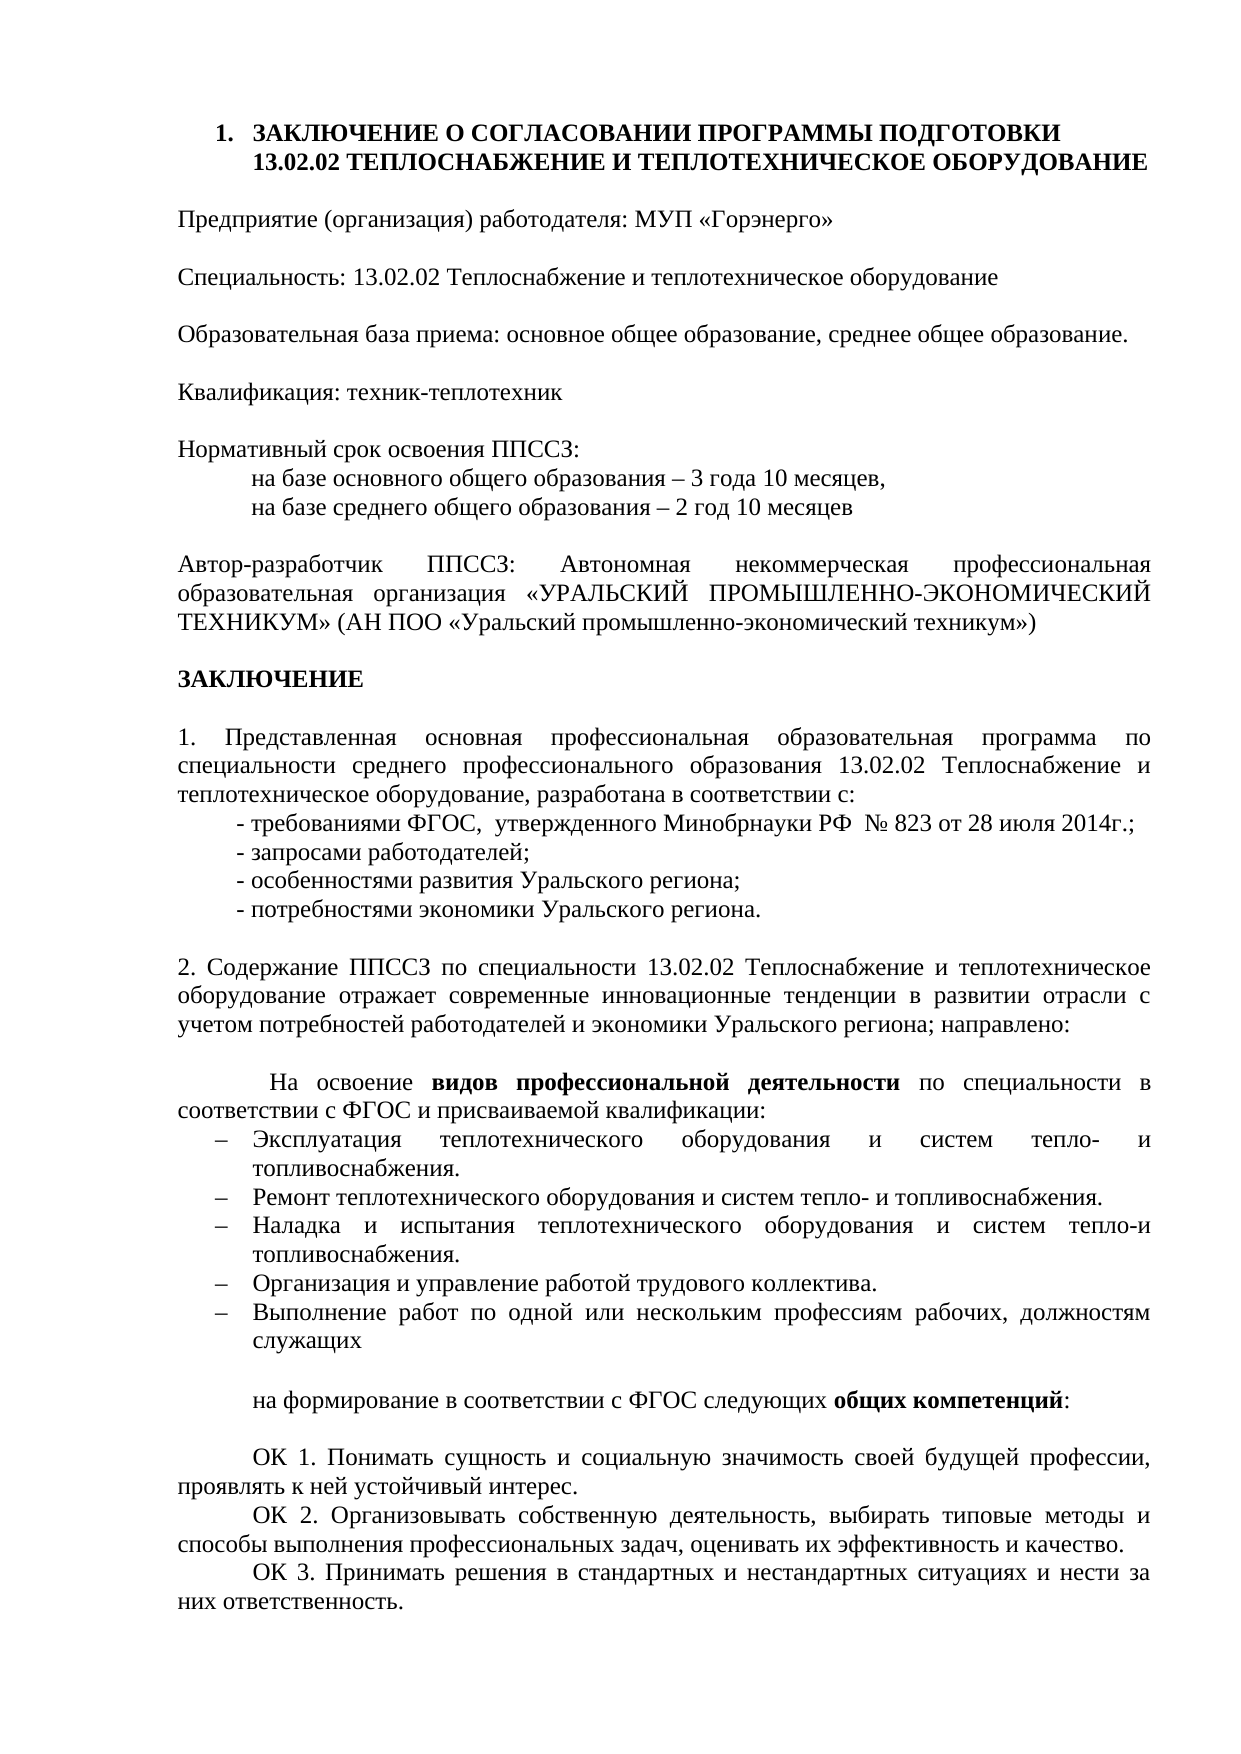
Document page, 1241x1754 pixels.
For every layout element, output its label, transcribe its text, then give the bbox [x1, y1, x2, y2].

text на базе основного общего образования – 3 года 10 месяцев, [177, 463, 1152, 492]
text 2. Содержание ППССЗ по специальности 13.02.02 Теплоснабжение и теплотехническое оборудование отражает современные инновационные тенденции в развитии отрасли с учетом потребностей работодателей и экономики Уральского региона; направлено: [177, 952, 1152, 1038]
text ОК 1. Понимать сущность и социальную значимость своей будущей профессии, проявлять к ней устойчивый интерес. [177, 1442, 1152, 1500]
text - потребностями экономики Уральского региона. [177, 894, 1152, 923]
text Квалификация: техник-теплотехник [177, 377, 1152, 406]
text Автор-разработчик ППССЗ: Автономная некоммерческая профессиональная образовательная организация «УРАЛЬСКИЙ ПРОМЫШЛЕННО-ЭКОНОМИЧЕСКИЙ ТЕХНИКУМ» (АН ПОО «Уральский промышленно-экономический техникум») [177, 549, 1152, 636]
text Нормативный срок освоения ППССЗ: [177, 434, 1152, 463]
text на базе среднего общего образования – 2 год 10 месяцев [177, 492, 1152, 521]
text Образовательная база приема: основное общее образование, среднее общее образование. [177, 319, 1152, 348]
text - требованиями ФГОС, утвержденного Минобрнауки РФ № 823 от 28 июля 2014г.; [177, 808, 1152, 837]
text Специальность: 13.02.02 Теплоснабжение и теплотехническое оборудование [177, 262, 1152, 291]
text Предприятие (организация) работодателя: МУП «Горэнерго» [177, 204, 1152, 233]
list на формирование в соответствии с ФГОС следующих общих компетенций: [252, 1385, 1152, 1414]
list Эксплуатация теплотехнического оборудования и систем тепло- и топливоснабжения. [215, 1124, 1152, 1182]
text ЗАКЛЮЧЕНИЕ [177, 664, 1152, 693]
list ЗАКЛЮЧЕНИЕ О СОГЛАСОВАНИИ ПРОГРАММЫ ПОДГОТОВКИ 13.02.02 ТЕПЛОСНАБЖЕНИЕ И ТЕПЛОТЕХНИЧЕСКОЕ ОБОРУДОВАНИЕ [215, 118, 1152, 176]
text ОК 2. Организовывать собственную деятельность, выбирать типовые методы и способы выполнения профессиональных задач, оценивать их эффективность и качество. [177, 1500, 1152, 1557]
list Организация и управление работой трудового коллектива. [215, 1268, 1152, 1297]
text - запросами работодателей; [177, 837, 1152, 866]
list Выполнение работ по одной или нескольким профессиям рабочих, должностям служащих [215, 1297, 1152, 1354]
text На освоение видов профессиональной деятельности по специальности в соответствии с ФГОС и присваиваемой квалификации: [177, 1067, 1152, 1124]
list Наладка и испытания теплотехнического оборудования и систем тепло-и топливоснабжения. [215, 1211, 1152, 1268]
text 1. Представленная основная профессиональная образовательная программа по специальности среднего профессионального образования 13.02.02 Теплоснабжение и теплотехническое оборудование, разработана в соответствии с: [177, 722, 1152, 808]
text ОК 3. Принимать решения в стандартных и нестандартных ситуациях и нести за них ответственность. [177, 1557, 1152, 1615]
list Ремонт теплотехнического оборудования и систем тепло- и топливоснабжения. [215, 1182, 1152, 1211]
text - особенностями развития Уральского региона; [177, 866, 1152, 894]
